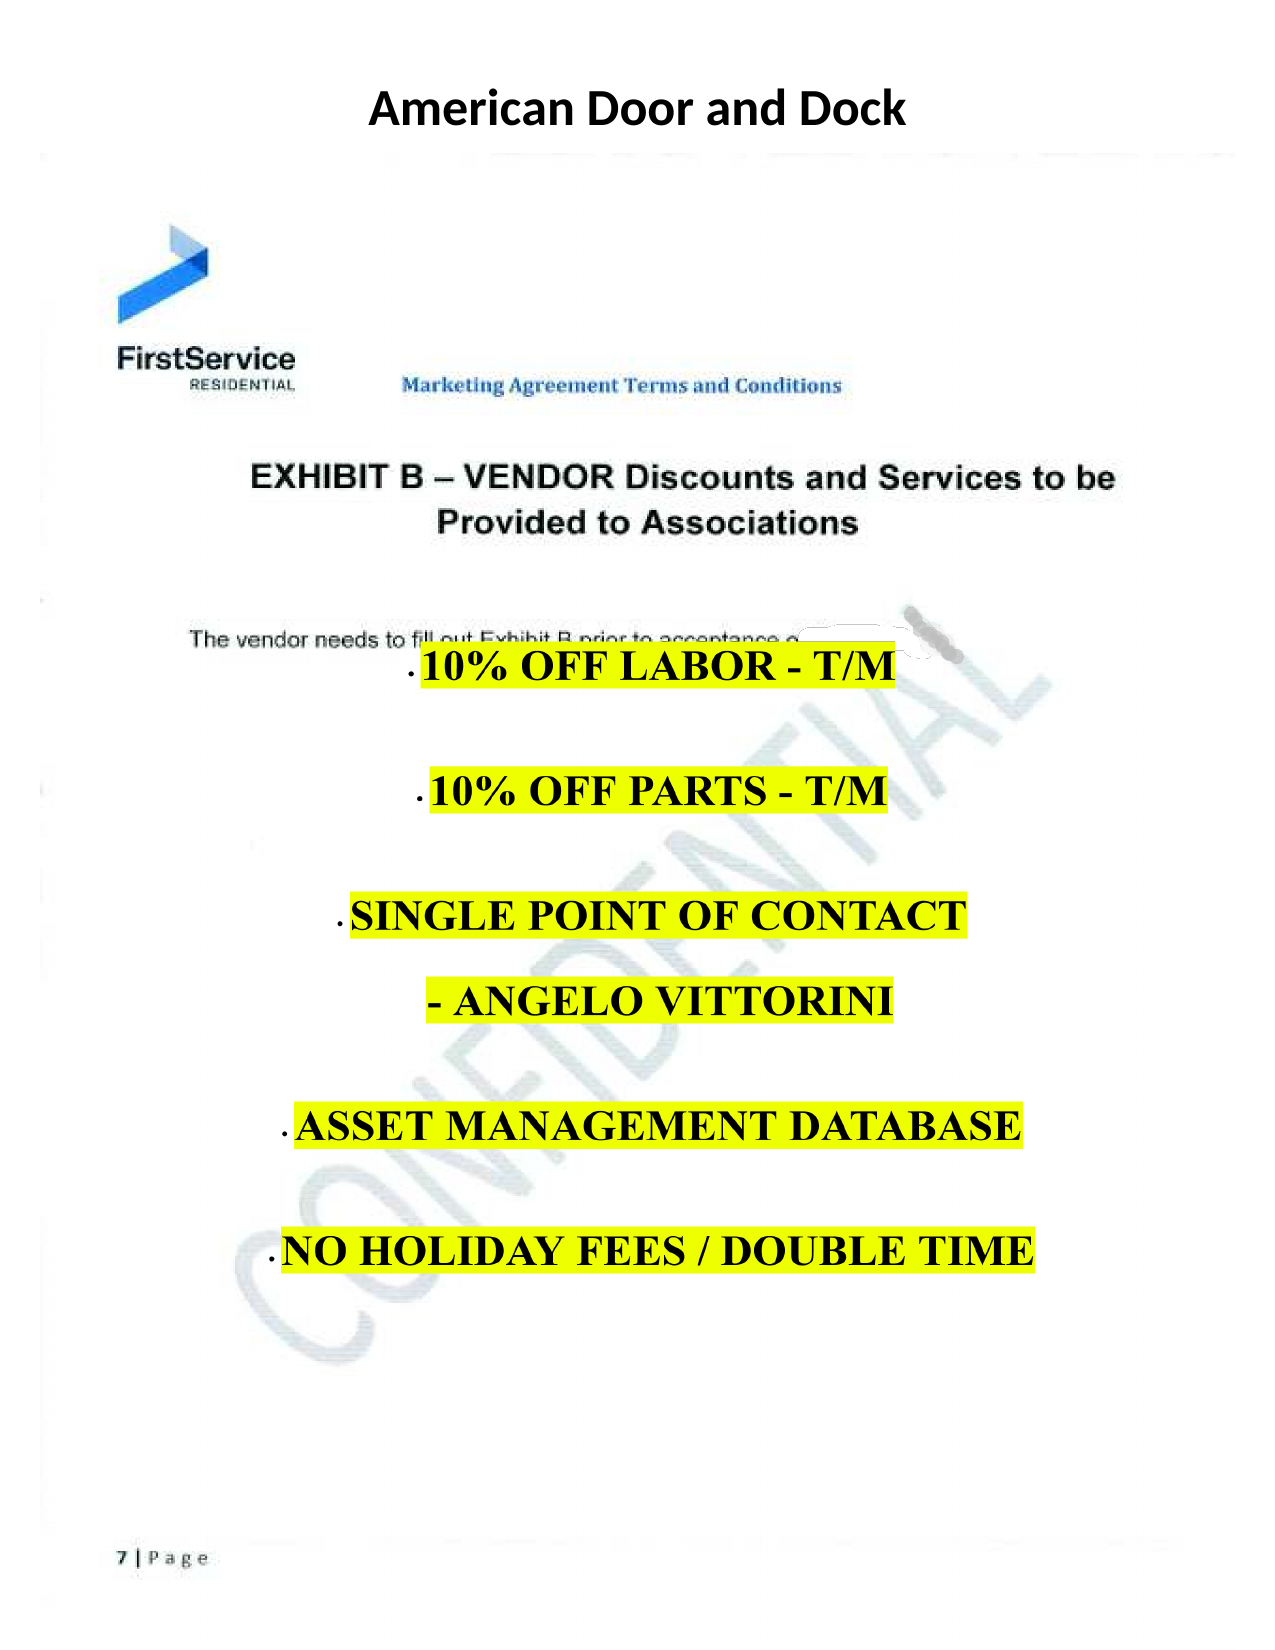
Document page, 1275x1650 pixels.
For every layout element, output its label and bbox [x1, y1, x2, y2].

picture [39, 153, 1236, 1650]
